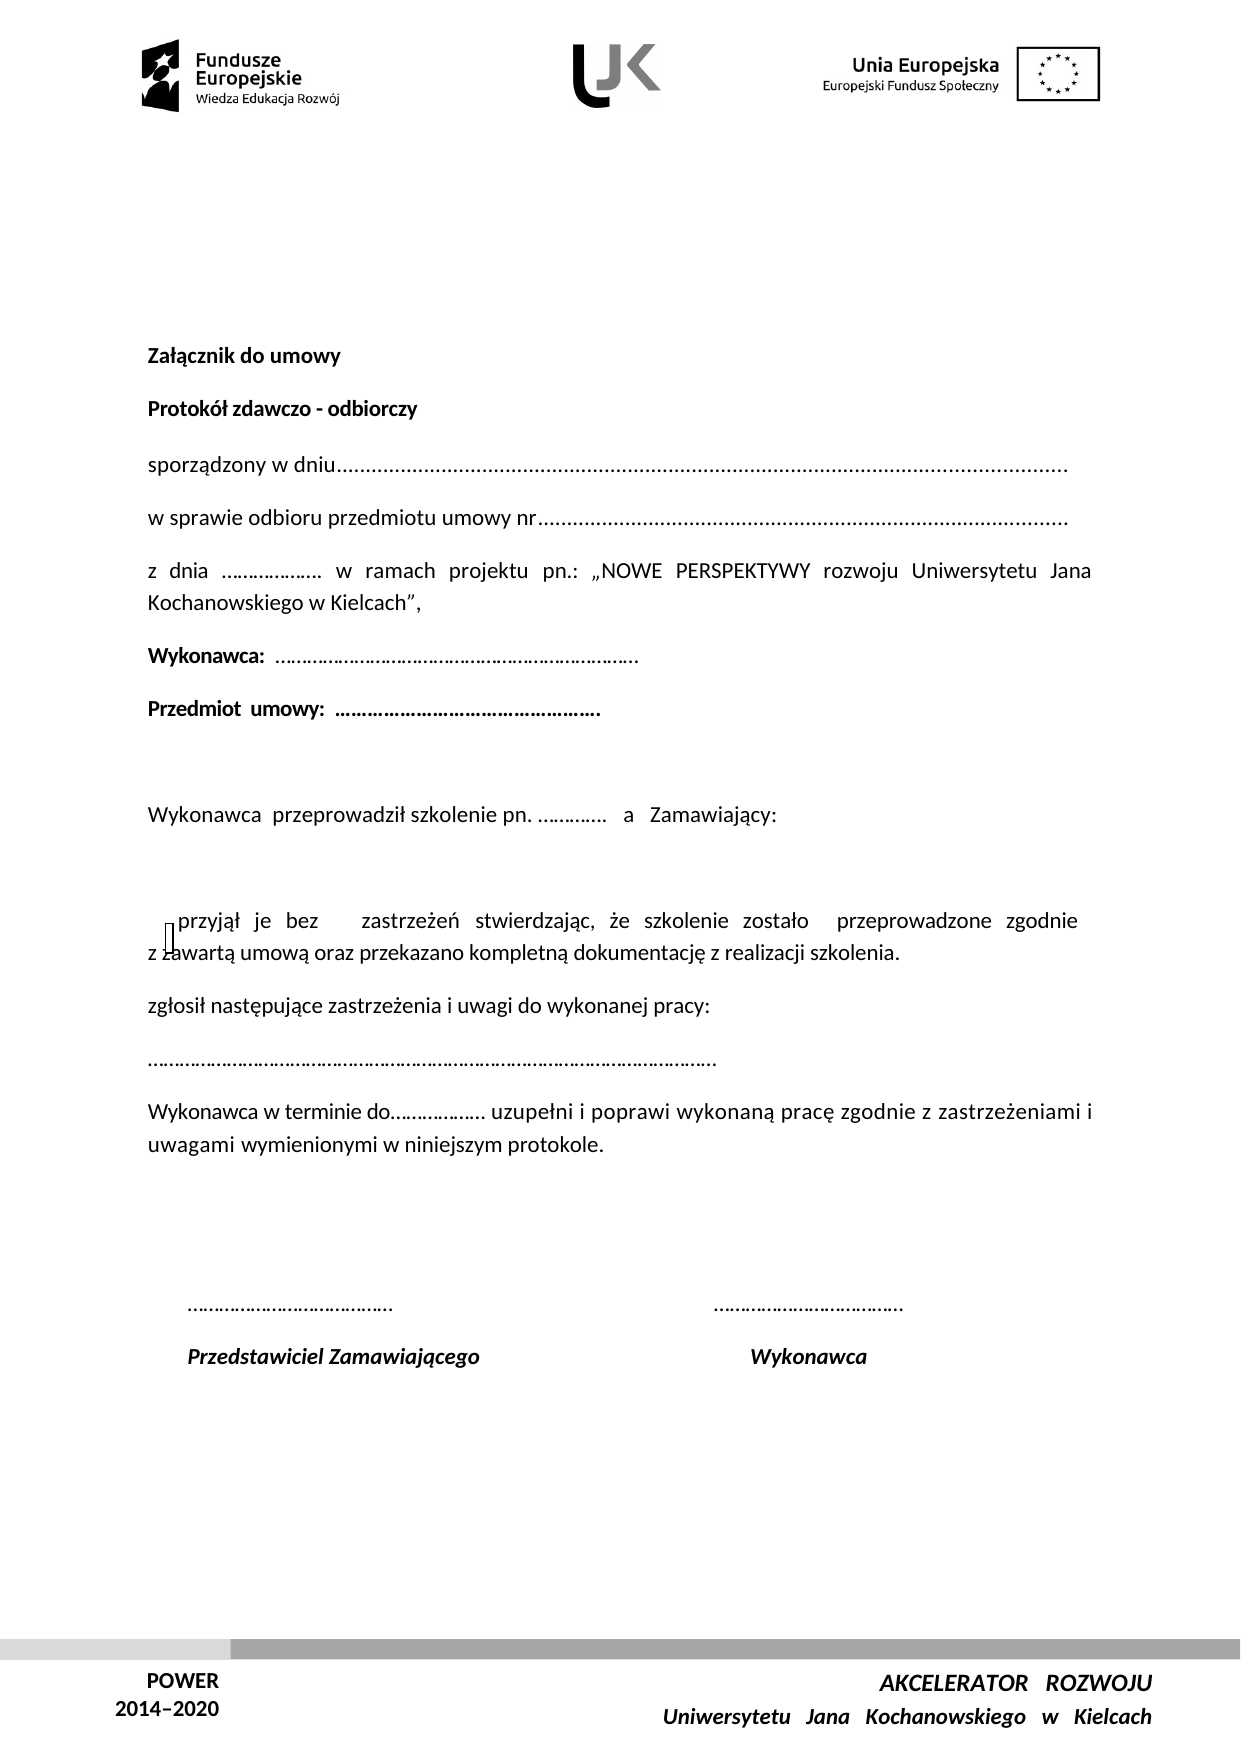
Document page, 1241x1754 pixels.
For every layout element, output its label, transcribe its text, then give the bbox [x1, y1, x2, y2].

text przyjął je bez zastrzeżeń stwierdzając, że szkolenie zostało przeprowadzone zgodnie z zawartą umową oraz przekazano kompletną dokumentację z realizacji szkolenia. [106, 906, 1093, 966]
text ……………………………………………………………………………………………… [148, 1044, 1093, 1072]
text z dnia ………………. w ramach projektu pn.: „NOWE PERSPEKTYWY rozwoju Uniwersytetu Jana Kochanowskiego w Kielcach”, [148, 556, 1093, 616]
table_header ………………………………… Przedstawiciel Zamawiającego [176, 1183, 620, 1394]
text zgłosił następujące zastrzeżenia i uwagi do wykonanej pracy: [106, 991, 1093, 1019]
text Wykonawca: …………………………………………………………… [148, 641, 1093, 669]
text Załącznik do umowy [148, 341, 1093, 369]
picture [573, 44, 661, 108]
text Wykonawca w terminie do……………… uzupełni i poprawi wykonaną pracę zgodnie z zastrzeżeniami i uwagami wymienionymi w niniejszym protokole. [148, 1097, 1093, 1158]
text Przedmiot umowy: …………………………………………. [148, 694, 1093, 722]
table_header ……………………………… Wykonawca [620, 1183, 1064, 1394]
picture [805, 28, 1118, 119]
text sporządzony w dniu [148, 450, 1093, 478]
text Wykonawca przeprowadził szkolenie pn. …………. a Zamawiający: [148, 800, 1093, 828]
picture [123, 21, 357, 130]
text w sprawie odbioru przedmiotu umowy nr [148, 503, 1093, 531]
text Protokół zdawczo - odbiorczy [148, 394, 1093, 422]
